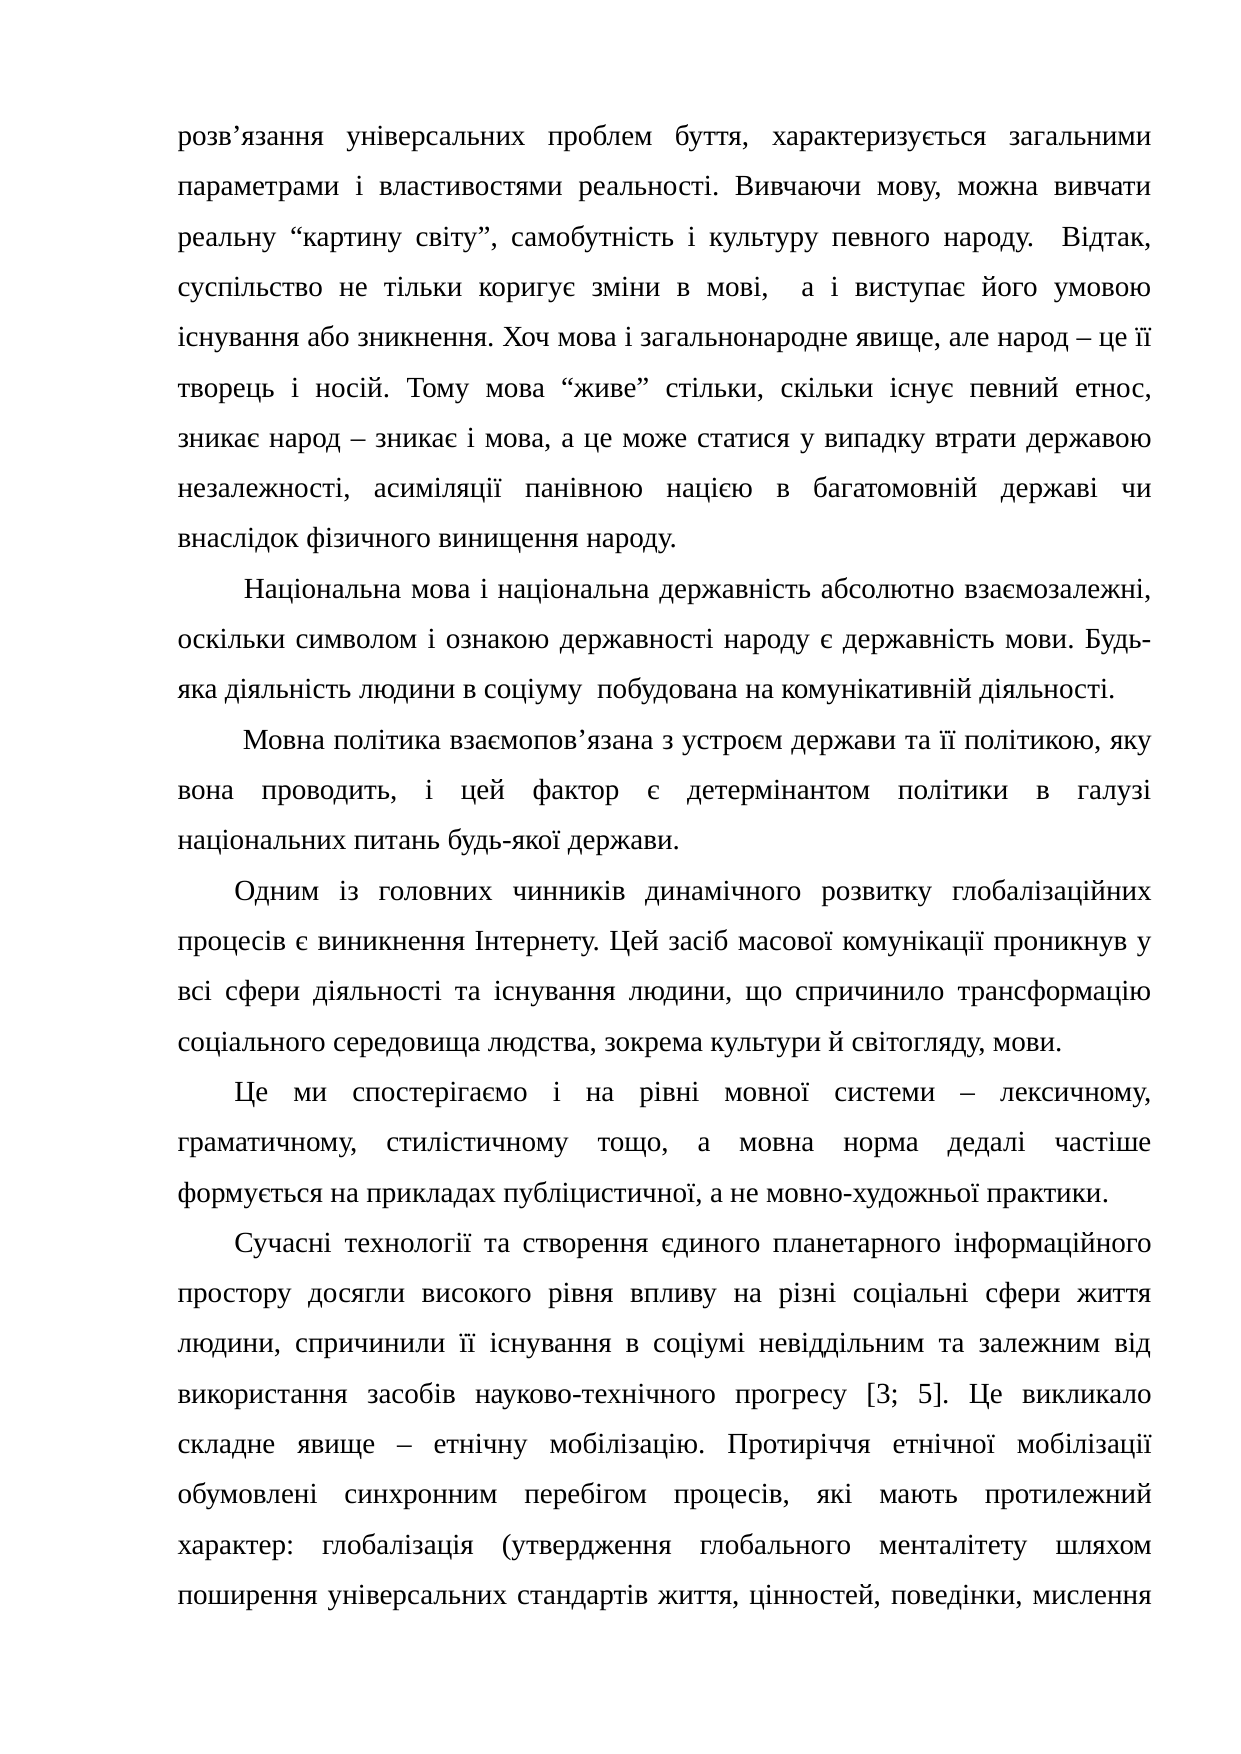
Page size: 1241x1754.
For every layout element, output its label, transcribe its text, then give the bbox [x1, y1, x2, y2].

text Це ми спостерігаємо і на рівні мовної системи – лексичному, граматичному, стилістичному тощо, а мовна норма дедалі частіше формується на прикладах публіцистичної, а не мовно-художньої практики. [177, 1074, 1152, 1208]
text Одним із головних чинників динамічного розвитку глобалізаційних процесів є виникнення Інтернету. Цей засіб масової комунікації проникнув у всі сфери діяльності та існування людини, що спричинило трансформацію соціального середовища людства, зокрема культури й світогляду, мови. [177, 873, 1152, 1057]
text Мовна політика взаємопов’язана з устроєм держави та її політикою, яку вона проводить, і цей фактор є детермінантом політики в галузі національних питань будь-якої держави. [177, 722, 1152, 856]
text Національна мова і національна державність абсолютно взаємозалежні, оскільки символом і ознакою державності народу є державність мови. Будь-яка діяльність людини в соціуму побудована на комунікативній діяльності. [177, 571, 1152, 705]
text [177, 1225, 1152, 1611]
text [177, 118, 1152, 554]
